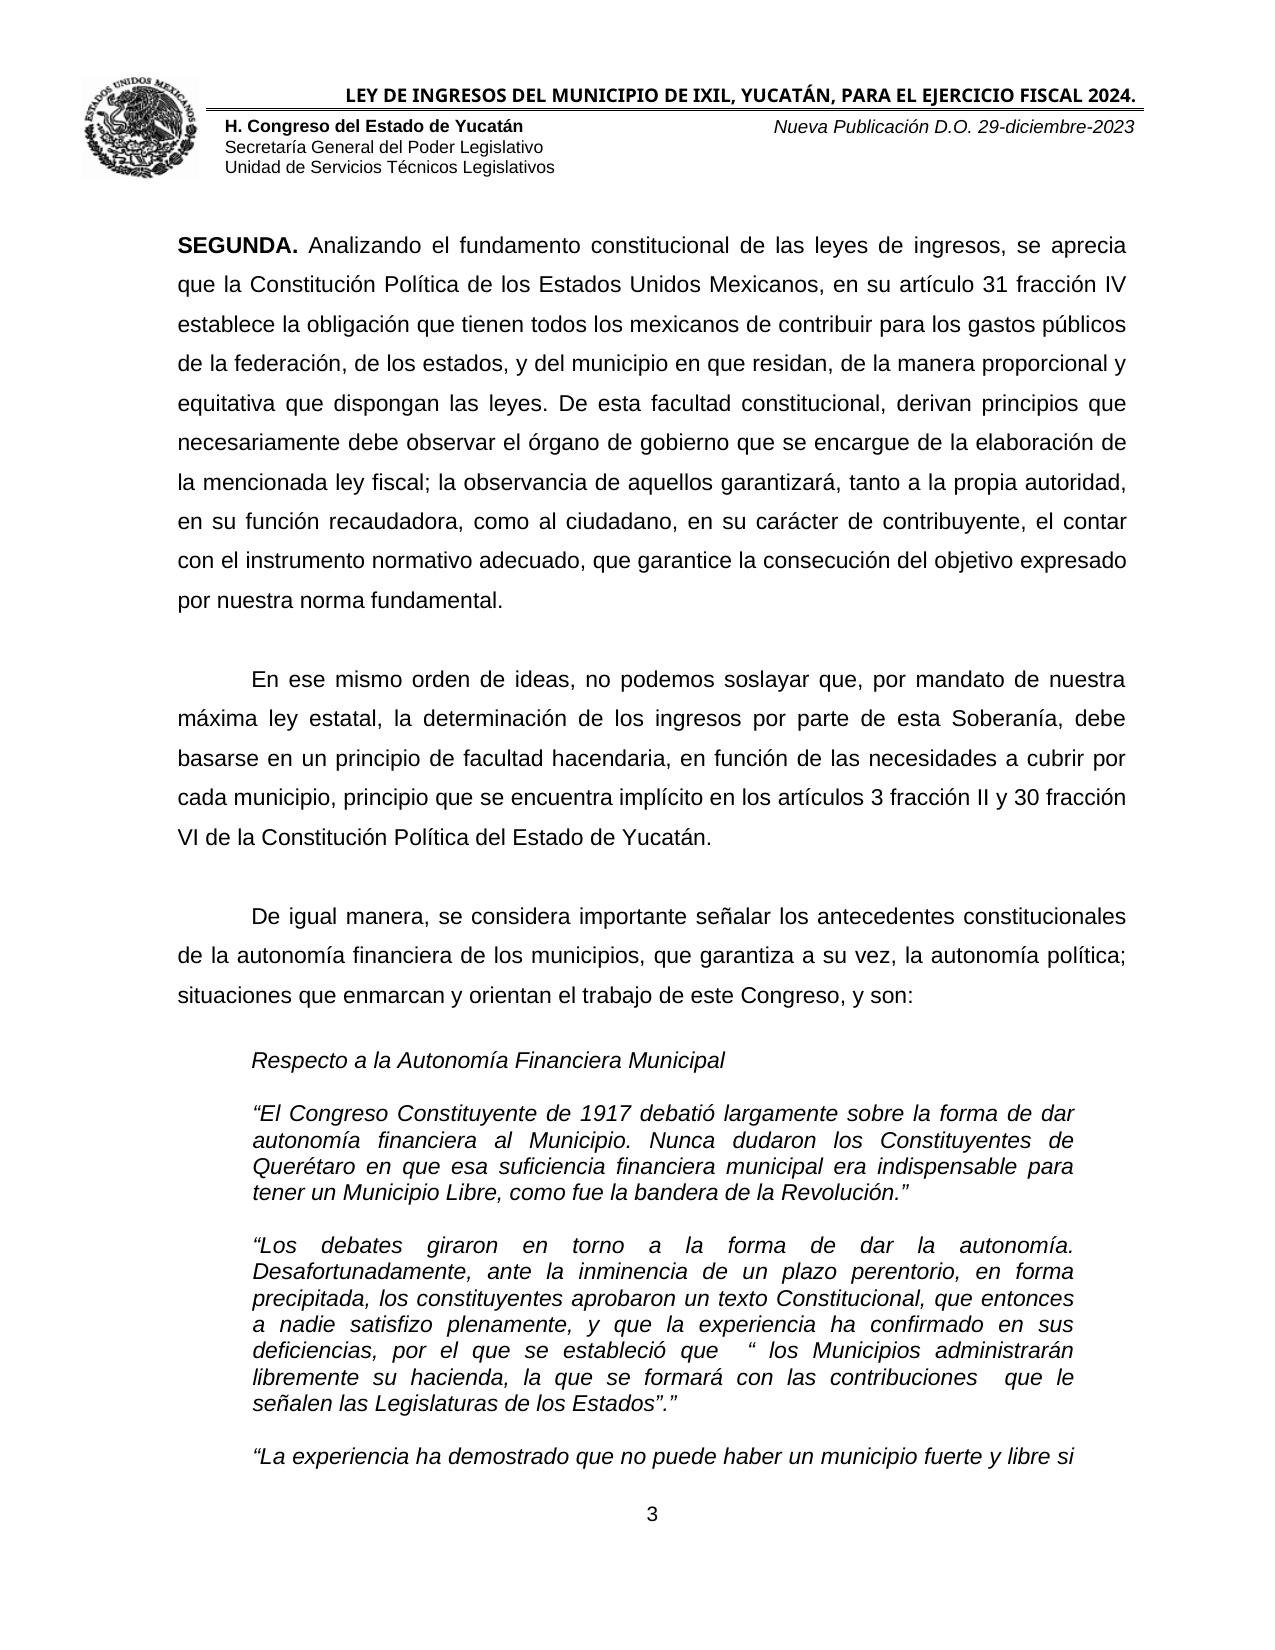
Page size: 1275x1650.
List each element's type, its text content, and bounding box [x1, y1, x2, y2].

text En ese mismo orden de ideas, no podemos soslayar que, por mandato de nuestra máxima ley estatal, la determinación de los ingresos por parte de esta Soberanía, debe basarse en un principio de facultad hacendaria, en función de las necesidades a cubrir por cada municipio, principio que se encuentra implícito en los artículos 3 fracción II y 30 fracción VI de la Constitución Política del Estado de Yucatán. [177, 666, 1127, 850]
text “Los debates giraron en torno a la forma de dar la autonomía. Desafortunadamente, ante la inminencia de un plazo perentorio, en forma precipitada, los constituyentes aprobaron un texto Constitucional, que entonces a nadie satisfizo plenamente, y que la experiencia ha confirmado en sus deficiencias, por el que se estableció que “ los Municipios administrarán libremente su hacienda, la que se formará con las contribuciones que le señalen las Legislaturas de los Estados”.” [252, 1232, 1077, 1416]
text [252, 1443, 1077, 1469]
text “El Congreso Constituyente de 1917 debatió largamente sobre la forma de dar autonomía financiera al Municipio. Nunca dudaron los Constituyentes de Querétaro en que esa suficiencia financiera municipal era indispensable para tener un Municipio Libre, como fue la bandera de la Revolución.” [252, 1100, 1077, 1206]
text De igual manera, se considera importante señalar los antecedentes constitucionales de la autonomía financiera de los municipios, que garantiza a su vez, la autonomía política; situaciones que enmarcan y orientan el trabajo de este Congreso, y son: [177, 903, 1127, 1008]
text SEGUNDA. Analizando el fundamento constitucional de las leyes de ingresos, se aprecia que la Constitución Política de los Estados Unidos Mexicanos, en su artículo 31 fracción IV establece la obligación que tienen todos los mexicanos de contribuir para los gastos públicos de la federación, de los estados, y del municipio en que residan, de la manera proporcional y equitativa que dispongan las leyes. De esta facultad constitucional, derivan principios que necesariamente debe observar el órgano de gobierno que se encargue de la elaboración de la mencionada ley fiscal; la observancia de aquellos garantizará, tanto a la propia autoridad, en su función recaudadora, como al ciudadano, en su carácter de contribuyente, el contar con el instrumento normativo adecuado, que garantice la consecución del objetivo expresado por nuestra norma fundamental. [177, 232, 1127, 613]
text Respecto a la Autonomía Financiera Municipal [177, 1047, 1127, 1074]
